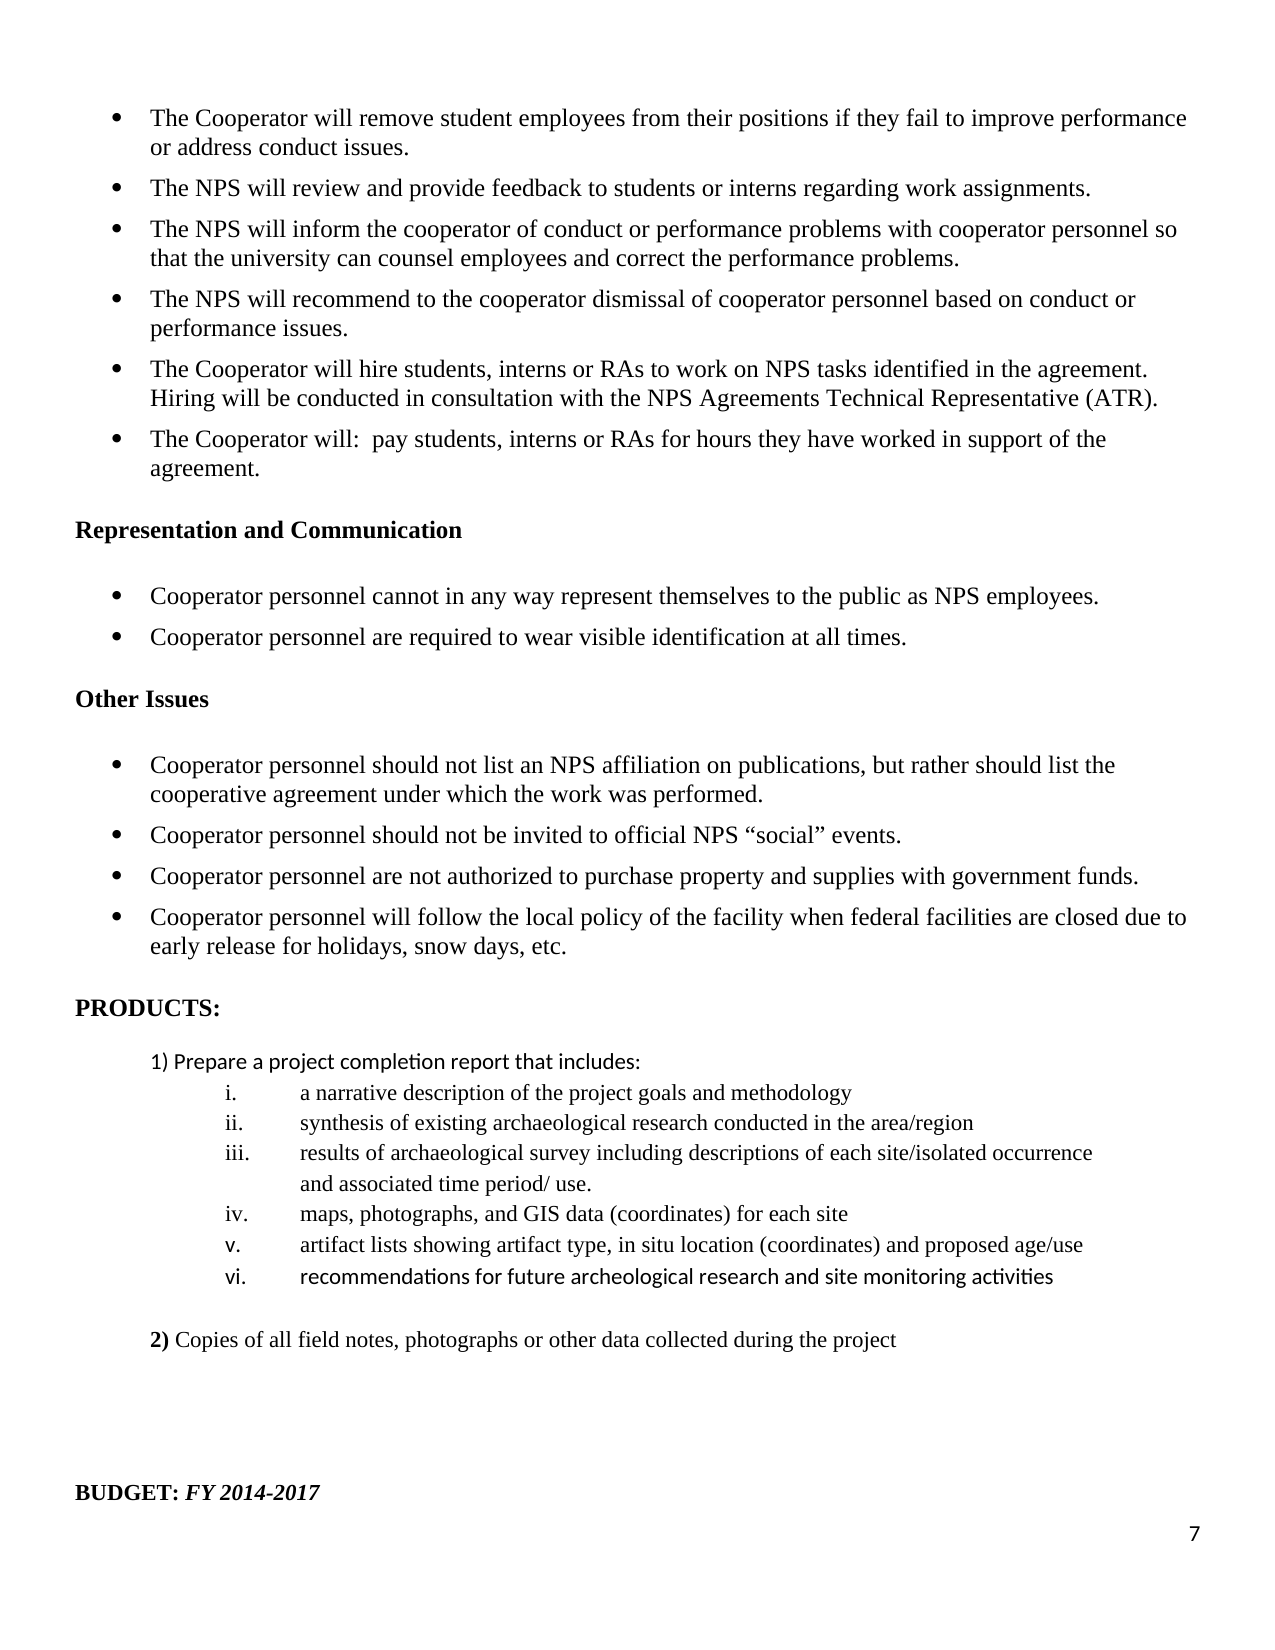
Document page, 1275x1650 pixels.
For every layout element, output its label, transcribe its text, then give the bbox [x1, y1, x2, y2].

text Other Issues [75, 684, 1200, 713]
text BUDGET: FY 2014-2017 [75, 1479, 1200, 1505]
list The Cooperator will: pay students, interns or RAs for hours they have worked in support of the agreement. [112, 424, 1200, 482]
list Cooperator personnel are required to wear visible identification at all times. [112, 622, 1200, 651]
text Representation and Communication [75, 515, 1200, 543]
list The NPS will review and provide feedback to students or interns regarding work assignments. [112, 173, 1200, 202]
list Cooperator personnel should not list an NPS affiliation on publications, but rather should list the cooperative agreement under which the work was performed. [112, 750, 1200, 807]
list Cooperator personnel will follow the local policy of the facility when federal facilities are closed due to early release for holidays, snow days, etc. [112, 902, 1200, 960]
list The Cooperator will remove student employees from their positions if they fail to improve performance or address conduct issues. [112, 103, 1200, 161]
list Cooperator personnel are not authorized to purchase property and supplies with government funds. [112, 861, 1200, 890]
list The NPS will inform the cooperator of conduct or performance problems with cooperator personnel so that the university can counsel employees and correct the performance problems. [112, 214, 1200, 272]
list The Cooperator will hire students, interns or RAs to work on NPS tasks identified in the agreement. Hiring will be conducted in consultation with the NPS Agreements Technical Representative (ATR). [112, 354, 1200, 412]
text PRODUCTS: [75, 993, 1200, 1022]
list The NPS will recommend to the cooperator dismissal of cooperator personnel based on conduct or performance issues. [112, 284, 1200, 342]
list Cooperator personnel cannot in any way represent themselves to the public as NPS employees. [112, 581, 1200, 609]
list Cooperator personnel should not be invited to official NPS “social” events. [112, 820, 1200, 849]
